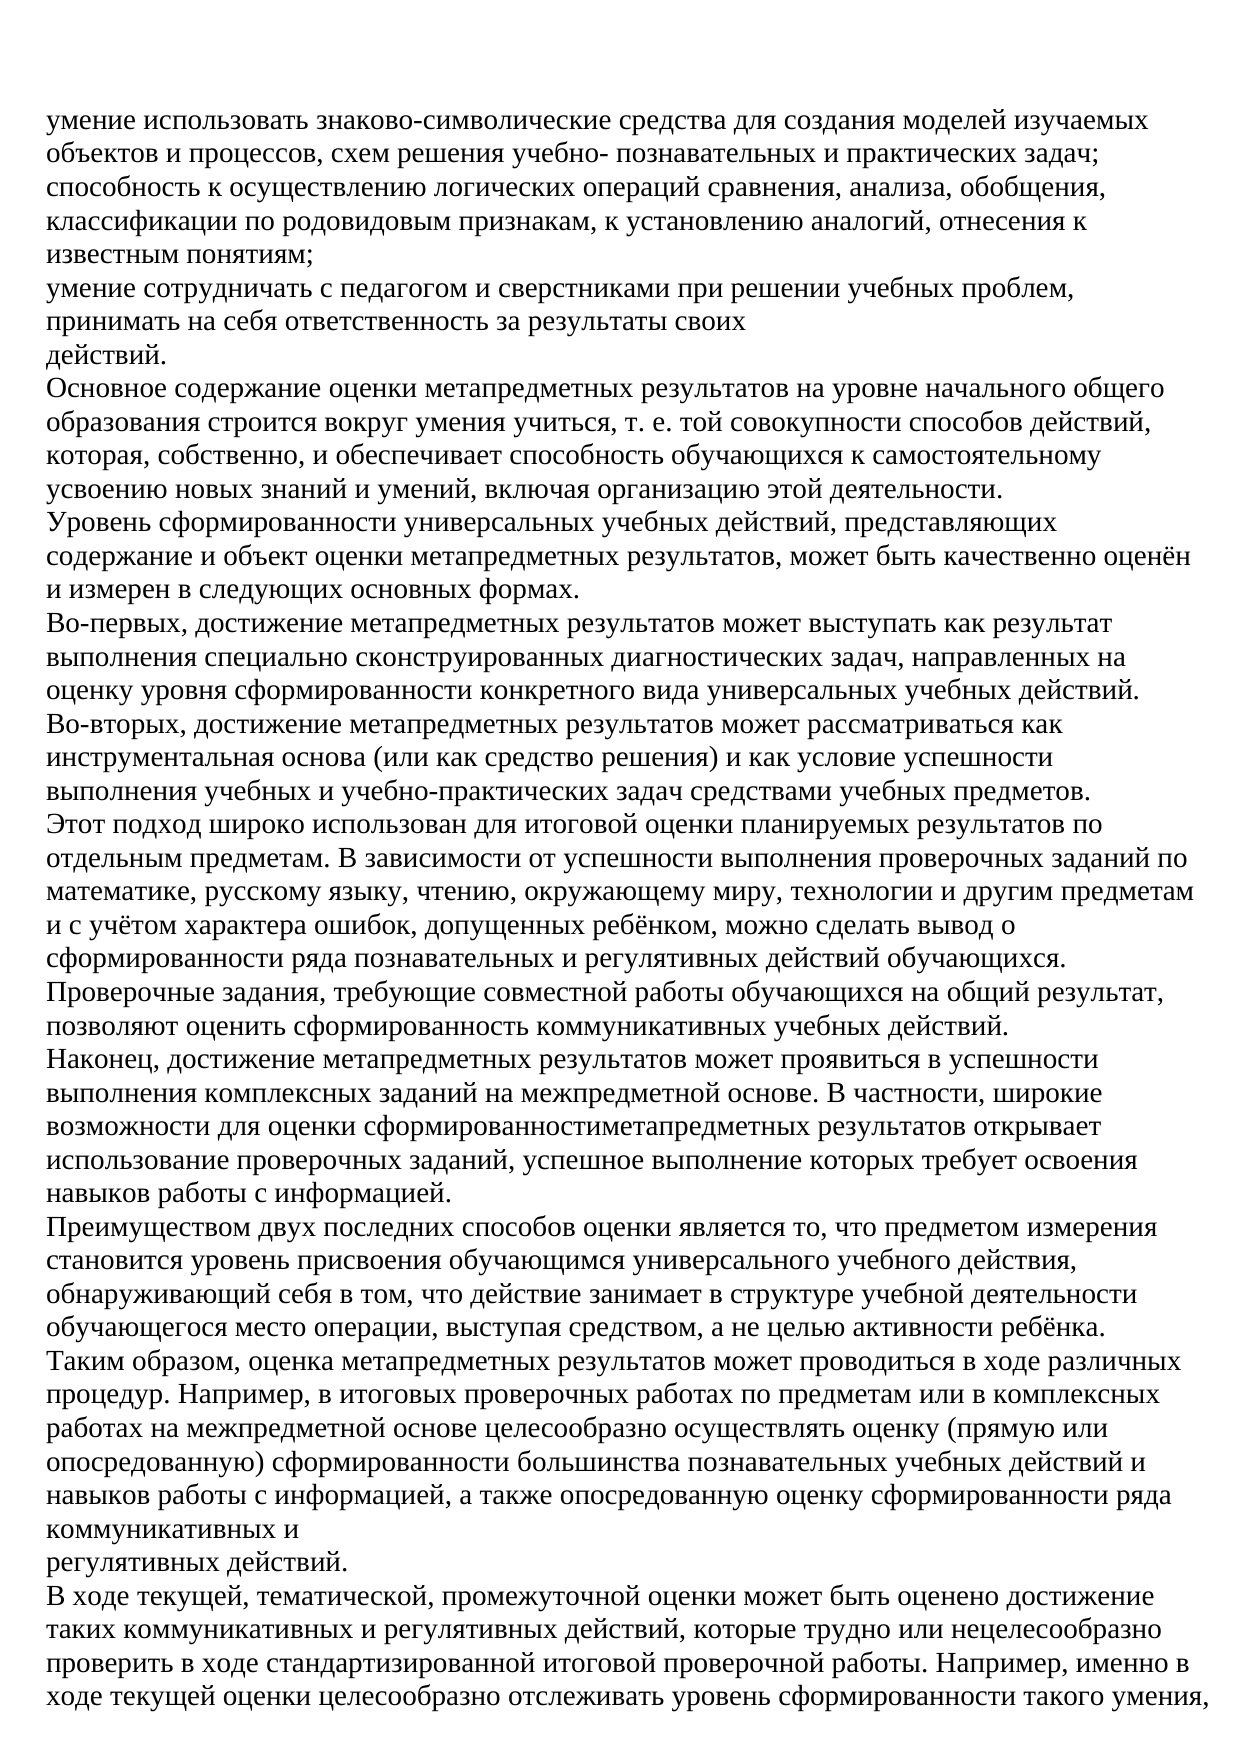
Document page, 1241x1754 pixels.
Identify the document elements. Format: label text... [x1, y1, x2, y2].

text умение сотрудничать с педагогом и сверстниками при решении учебных проблем, принимать на себя ответственность за результаты своих [46, 270, 1211, 337]
text Во-вторых, достижение метапредметных результатов может рассматриваться как инструментальная основа (или как средство решения) и как условие успешности выполнения учебных и учебно-практических задач средствами учебных предметов. [46, 706, 1211, 806]
text Этот подход широко использован для итоговой оценки планируемых результатов по отдельным предметам. В зависимости от успешности выполнения проверочных заданий по математике, русскому языку, чтению, окружающему миру, технологии и другим предметам и с учётом характера ошибок, допущенных ребёнком, можно сделать вывод о сформированности ряда познавательных и регулятивных действий обучающихся. Проверочные задания, требующие совместной работы обучающихся на общий результат, позволяют оценить сформированность коммуникативных учебных действий. [46, 806, 1211, 1041]
text Уровень сформированности универсальных учебных действий, представляющих содержание и объект оценки метапредметных результатов, может быть качественно оценён и измерен в следующих основных формах. [46, 504, 1211, 605]
text Основное содержание оценки метапредметных результатов на уровне начального общего образования строится вокруг умения учиться, т. е. той совокупности способов действий, которая, собственно, и обеспечивает способность обучающихся к самостоятельному усвоению новых знаний и умений, включая организацию этой деятельности. [46, 370, 1211, 504]
text регулятивных действий. [46, 1544, 1211, 1578]
text Во-первых, достижение метапредметных результатов может выступать как результат выполнения специально сконструированных диагностических задач, направленных на оценку уровня сформированности конкретного вида универсальных учебных действий. [46, 605, 1211, 706]
text Наконец, достижение метапредметных результатов может проявиться в успешности выполнения комплексных заданий на межпредметной основе. В частности, широкие возможности для оценки сформированностиметапредметных результатов открывает использование проверочных заданий, успешное выполнение которых требует освоения навыков работы с информацией. [46, 1041, 1211, 1209]
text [46, 1578, 1211, 1712]
text способность к осуществлению логических операций сравнения, анализа, обобщения, классификации по родовидовым признакам, к установлению аналогий, отнесения к известным понятиям; [46, 169, 1211, 270]
text Преимуществом двух последних способов оценки является то, что предметом измерения становится уровень присвоения обучающимся универсального учебного действия, обнаруживающий себя в том, что действие занимает в структуре учебной деятельности обучающегося место операции, выступая средством, а не целью активности ребёнка. [46, 1209, 1211, 1343]
text Таким образом, оценка метапредметных результатов может проводиться в ходе различных процедур. Например, в итоговых проверочных работах по предметам или в комплексных работах на межпредметной основе целесообразно осуществлять оценку (прямую или опосредованную) сформированности большинства познавательных учебных действий и навыков работы с информацией, а также опосредованную оценку сформированности ряда коммуникативных и [46, 1343, 1211, 1544]
text действий. [46, 337, 1211, 370]
text умение использовать знаково-символические средства для создания моделей изучаемых объектов и процессов, схем решения учебно- познавательных и практических задач; [46, 102, 1211, 169]
